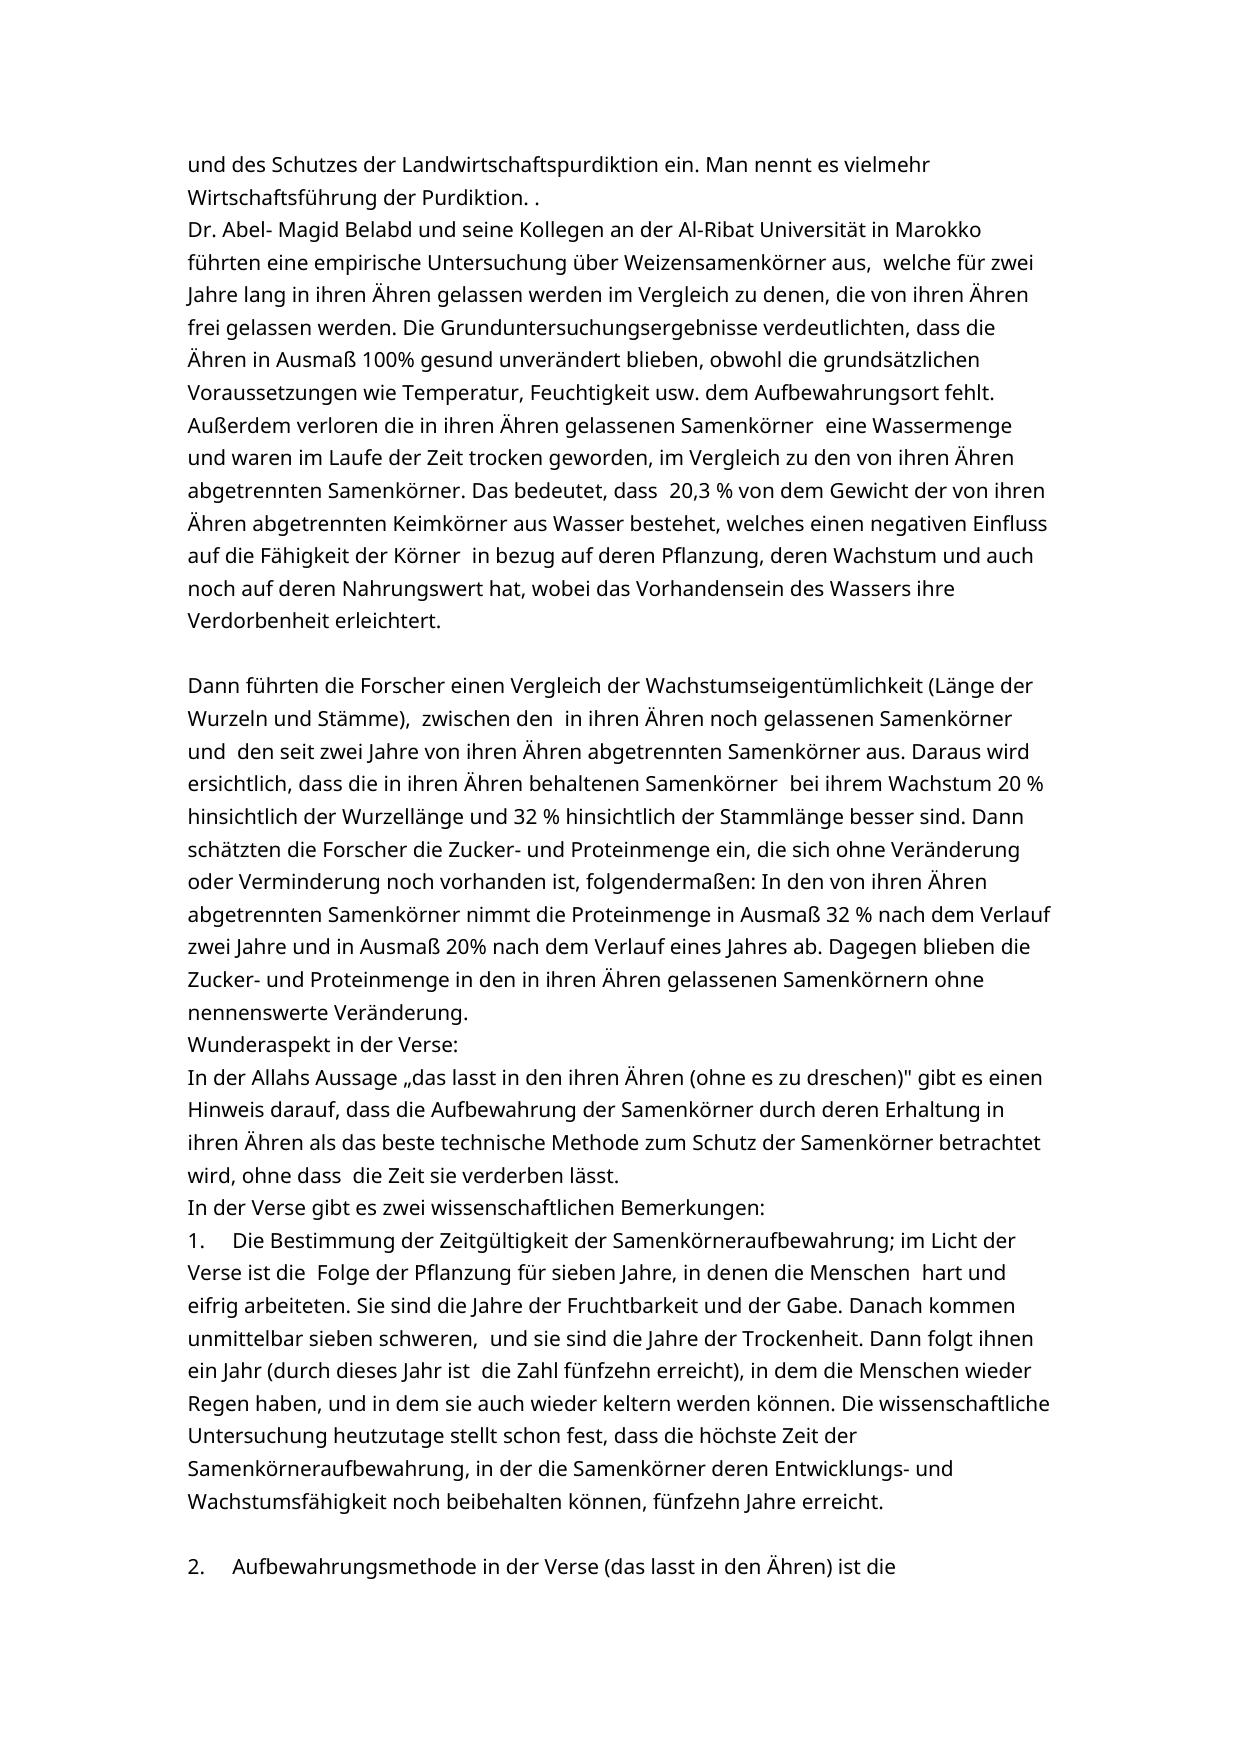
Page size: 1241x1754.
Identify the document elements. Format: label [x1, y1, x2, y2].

text [187, 150, 1053, 1580]
